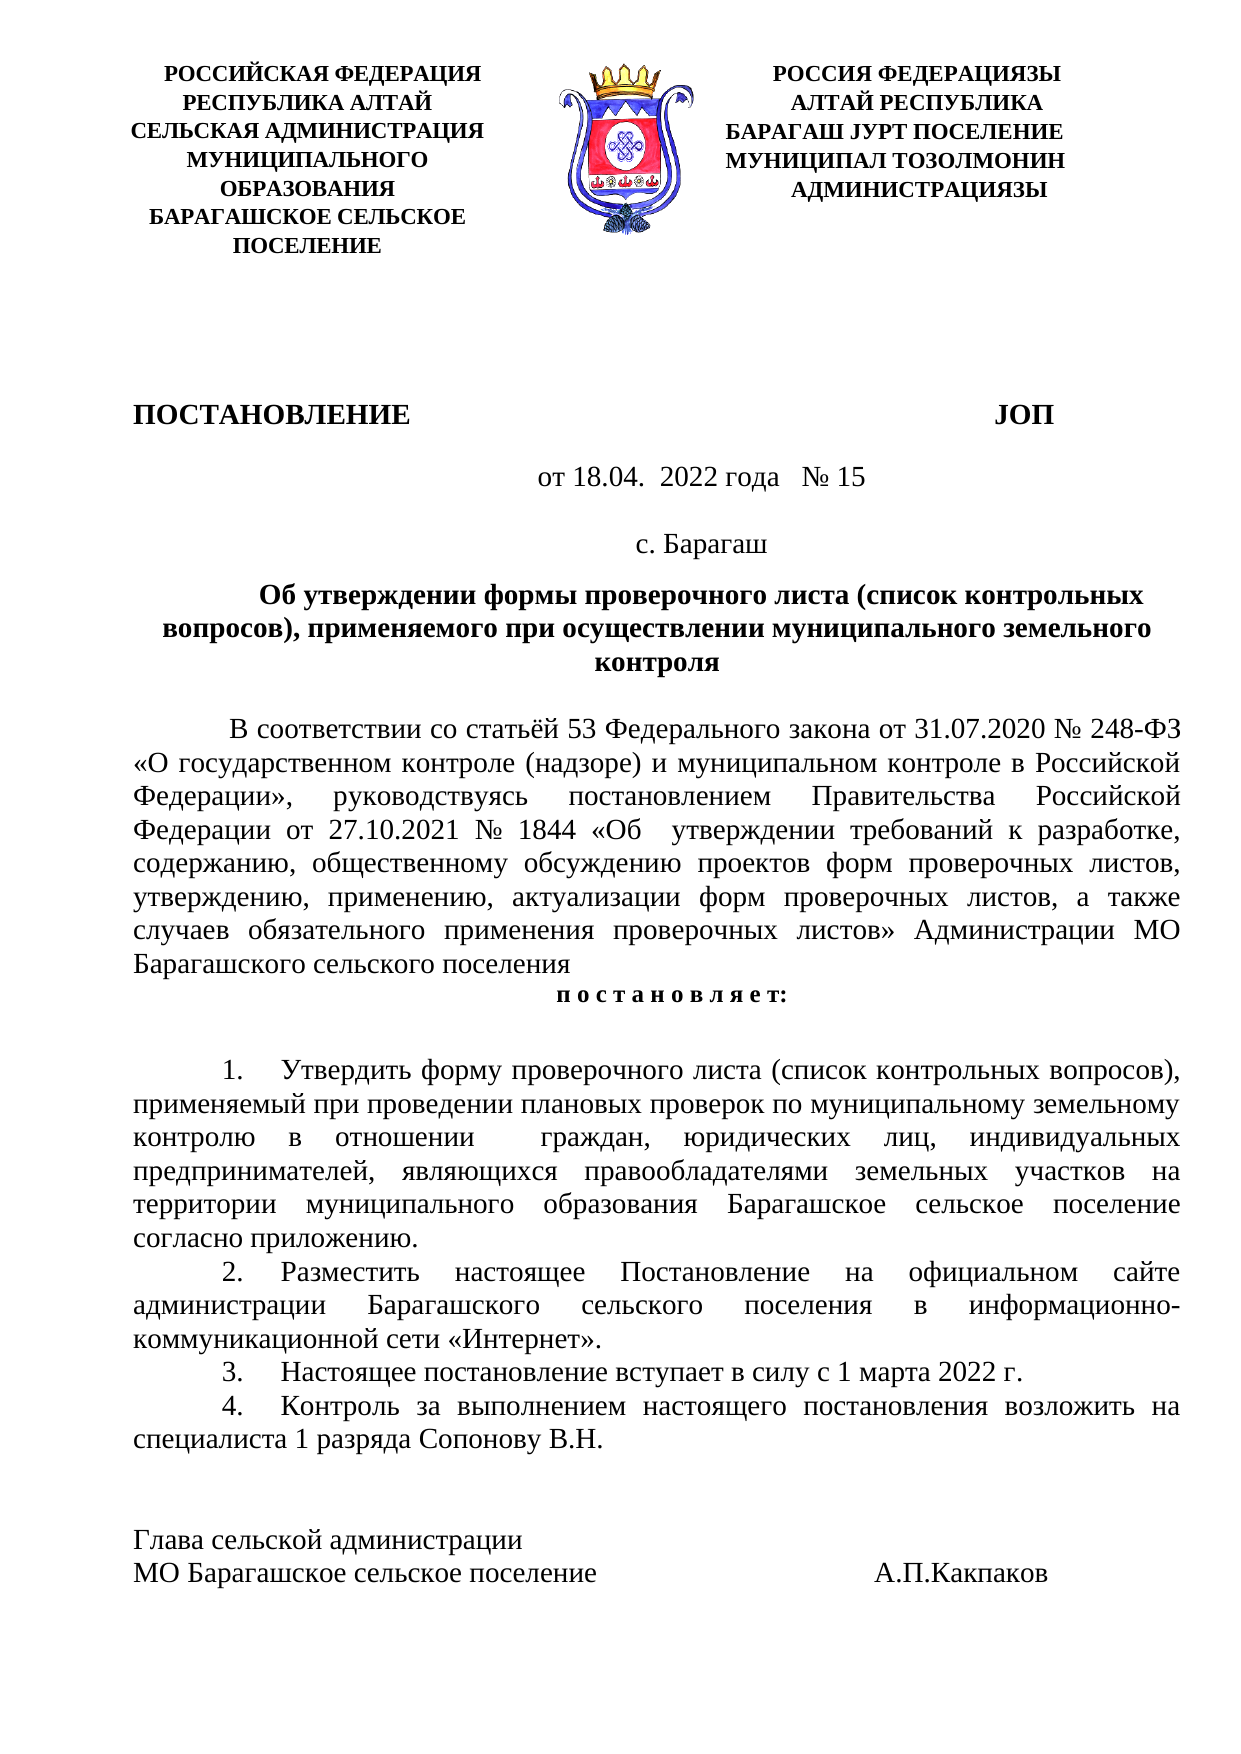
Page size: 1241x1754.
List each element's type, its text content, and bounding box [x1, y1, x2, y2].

table_header РОССИЯ ФЕДЕРАЦИЯЗЫ АЛТАЙ РЕСПУБЛИКА БАРАГАШ JУРТ ПОСЕЛЕНИЕ МУНИЦИПАЛ ТОЗОЛМОНИН АДМИНИСТРАЦИЯЗЫ [714, 59, 1119, 397]
text МО Барагашское сельское поселение А.П.Какпаков [133, 1556, 1169, 1589]
text с. Барагаш [133, 526, 1240, 560]
table_header [500, 59, 714, 397]
text В соответствии со статьёй 53 Федерального закона от 31.07.2020 № 248-ФЗ «О государственном контроле (надзоре) и муниципальном контроле в Российской Федерации», руководствуясь постановлением Правительства Российской Федерации от 27.10.2021 № 1844 «Об утверждении требований к разработке, содержанию, общественному обсуждению проектов форм проверочных листов, утверждению, применению, актуализации форм проверочных листов, а также случаев обязательного применения проверочных листов» Администрации МО Барагашского сельского поселения [133, 711, 1181, 979]
text п о с т а н о в л я е т: [162, 979, 1181, 1008]
list Разместить настоящее Постановление на официальном сайте администрации Барагашского сельского поселения в информационно-коммуникационной сети «Интернет». [133, 1254, 1181, 1354]
list Настоящее постановление вступает в силу с 1 марта 2022 г. [133, 1354, 1181, 1388]
list Контроль за выполнением настоящего постановления возложить на специалиста 1 разряда Сопонову В.Н. [133, 1388, 1181, 1455]
list Утвердить форму проверочного листа (список контрольных вопросов), применяемый при проведении плановых проверок по муниципальному земельному контролю в отношении граждан, юридических лиц, индивидуальных предпринимателей, являющихся правообладателями земельных участков на территории муниципального образования Барагашское сельское поселение согласно приложению. [133, 1052, 1181, 1254]
table_header РОССИЙСКАЯ ФЕДЕРАЦИЯ РЕСПУБЛИКА АЛТАЙ СЕЛЬСКАЯ АДМИНИСТРАЦИЯ МУНИЦИПАЛЬНОГО ОБРАЗОВАНИЯ БАРАГАШСКОЕ СЕЛЬСКОЕ ПОСЕЛЕНИЕ [114, 59, 500, 397]
text ПОСТАНОВЛЕНИЕ JОП [133, 397, 1240, 430]
text Глава сельской администрации [133, 1522, 1169, 1556]
text Об утверждении формы проверочного листа (список контрольных вопросов), применяемого при осуществлении муниципального земельного контроля [133, 577, 1181, 678]
text от 18.04. 2022 года № 15 [133, 459, 1240, 493]
